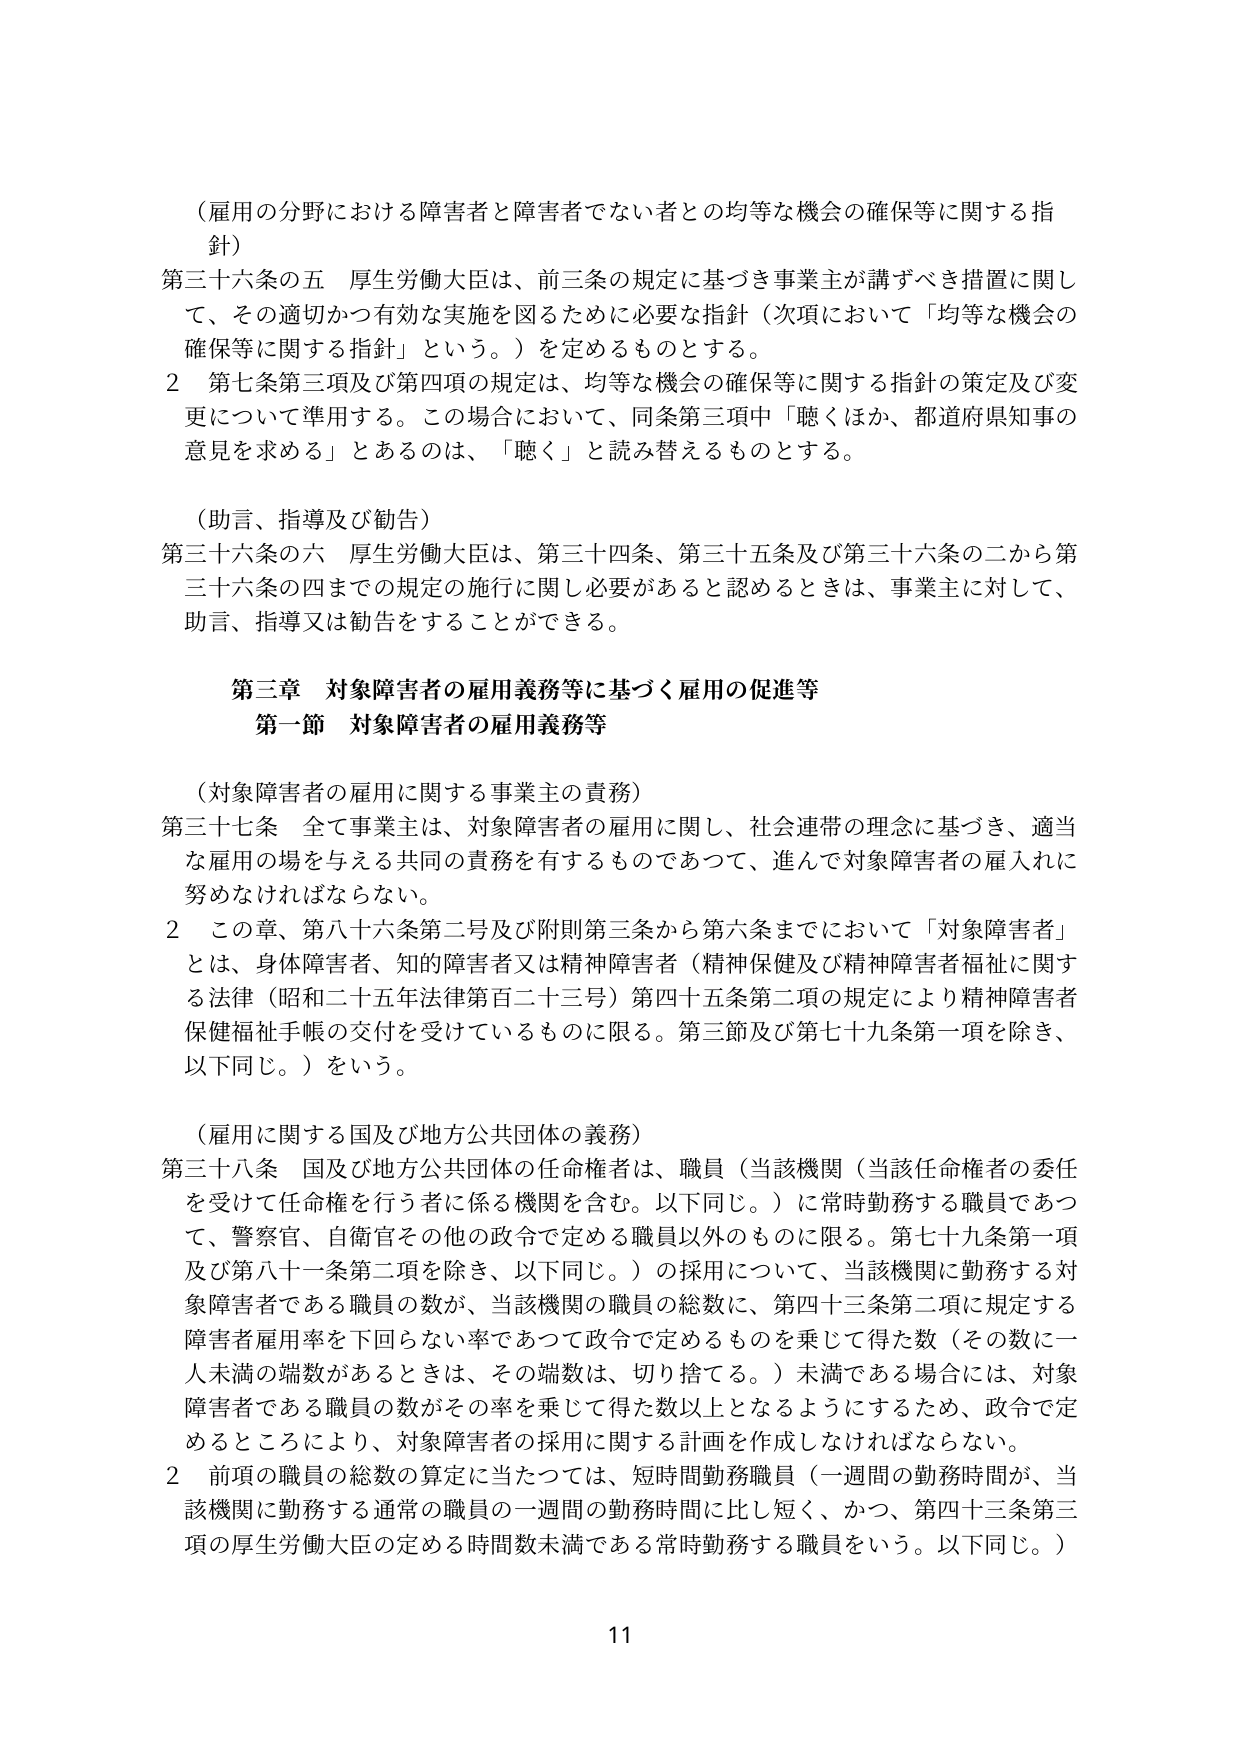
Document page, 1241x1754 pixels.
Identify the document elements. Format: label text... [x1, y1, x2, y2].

text 第三章 対象障害者の雇用義務等に基づく雇用の促進等 [230, 672, 1079, 706]
text （対象障害者の雇用に関する事業主の責務） [184, 774, 1079, 809]
text （雇用に関する国及び地方公共団体の義務） [184, 1116, 1079, 1150]
text （雇用の分野における障害者と障害者でない者との均等な機会の確保等に関する指針） [184, 194, 1079, 262]
text 第三十八条 国及び地方公共団体の任命権者は、職員（当該機関（当該任命権者の委任を受けて任命権を行う者に係る機関を含む。以下同じ。）に常時勤務する職員であつて、警察官、自衛官その他の政令で定める職員以外のものに限る。第七十九条第一項及び第八十一条第二項を除き、以下同じ。）の採用について、当該機関に勤務する対象障害者である職員の数が、当該機関の職員の総数に、第四十三条第二項に規定する障害者雇用率を下回らない率であつて政令で定めるものを乗じて得た数（その数に一人未満の端数があるときは、その端数は、切り捨てる。）未満である場合には、対象障害者である職員の数がその率を乗じて得た数以上となるようにするため、政令で定めるところにより、対象障害者の採用に関する計画を作成しなければならない。 [161, 1150, 1079, 1458]
text 第三十七条 全て事業主は、対象障害者の雇用に関し、社会連帯の理念に基づき、適当な雇用の場を与える共同の責務を有するものであつて、進んで対象障害者の雇入れに努めなければならない。 [161, 809, 1079, 911]
text 第三十六条の五 厚生労働大臣は、前三条の規定に基づき事業主が講ずべき措置に関して、その適切かつ有効な実施を図るために必要な指針（次項において「均等な機会の確保等に関する指針」という。）を定めるものとする。 [161, 262, 1079, 364]
text 第一節 対象障害者の雇用義務等 [253, 706, 1079, 740]
text 第三十六条の六 厚生労働大臣は、第三十四条、第三十五条及び第三十六条の二から第三十六条の四までの規定の施行に関し必要があると認めるときは、事業主に対して、助言、指導又は勧告をすることができる。 [161, 535, 1079, 638]
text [161, 1458, 1079, 1560]
text ２ この章、第八十六条第二号及び附則第三条から第六条までにおいて「対象障害者」とは、身体障害者、知的障害者又は精神障害者（精神保健及び精神障害者福祉に関する法律（昭和二十五年法律第百二十三号）第四十五条第二項の規定により精神障害者保健福祉手帳の交付を受けているものに限る。第三節及び第七十九条第一項を除き、以下同じ。）をいう。 [161, 911, 1079, 1082]
text （助言、指導及び勧告） [184, 501, 1079, 535]
text ２ 第七条第三項及び第四項の規定は、均等な機会の確保等に関する指針の策定及び変更について準用する。この場合において、同条第三項中「聴くほか、都道府県知事の意見を求める」とあるのは、「聴く」と読み替えるものとする。 [161, 364, 1079, 467]
